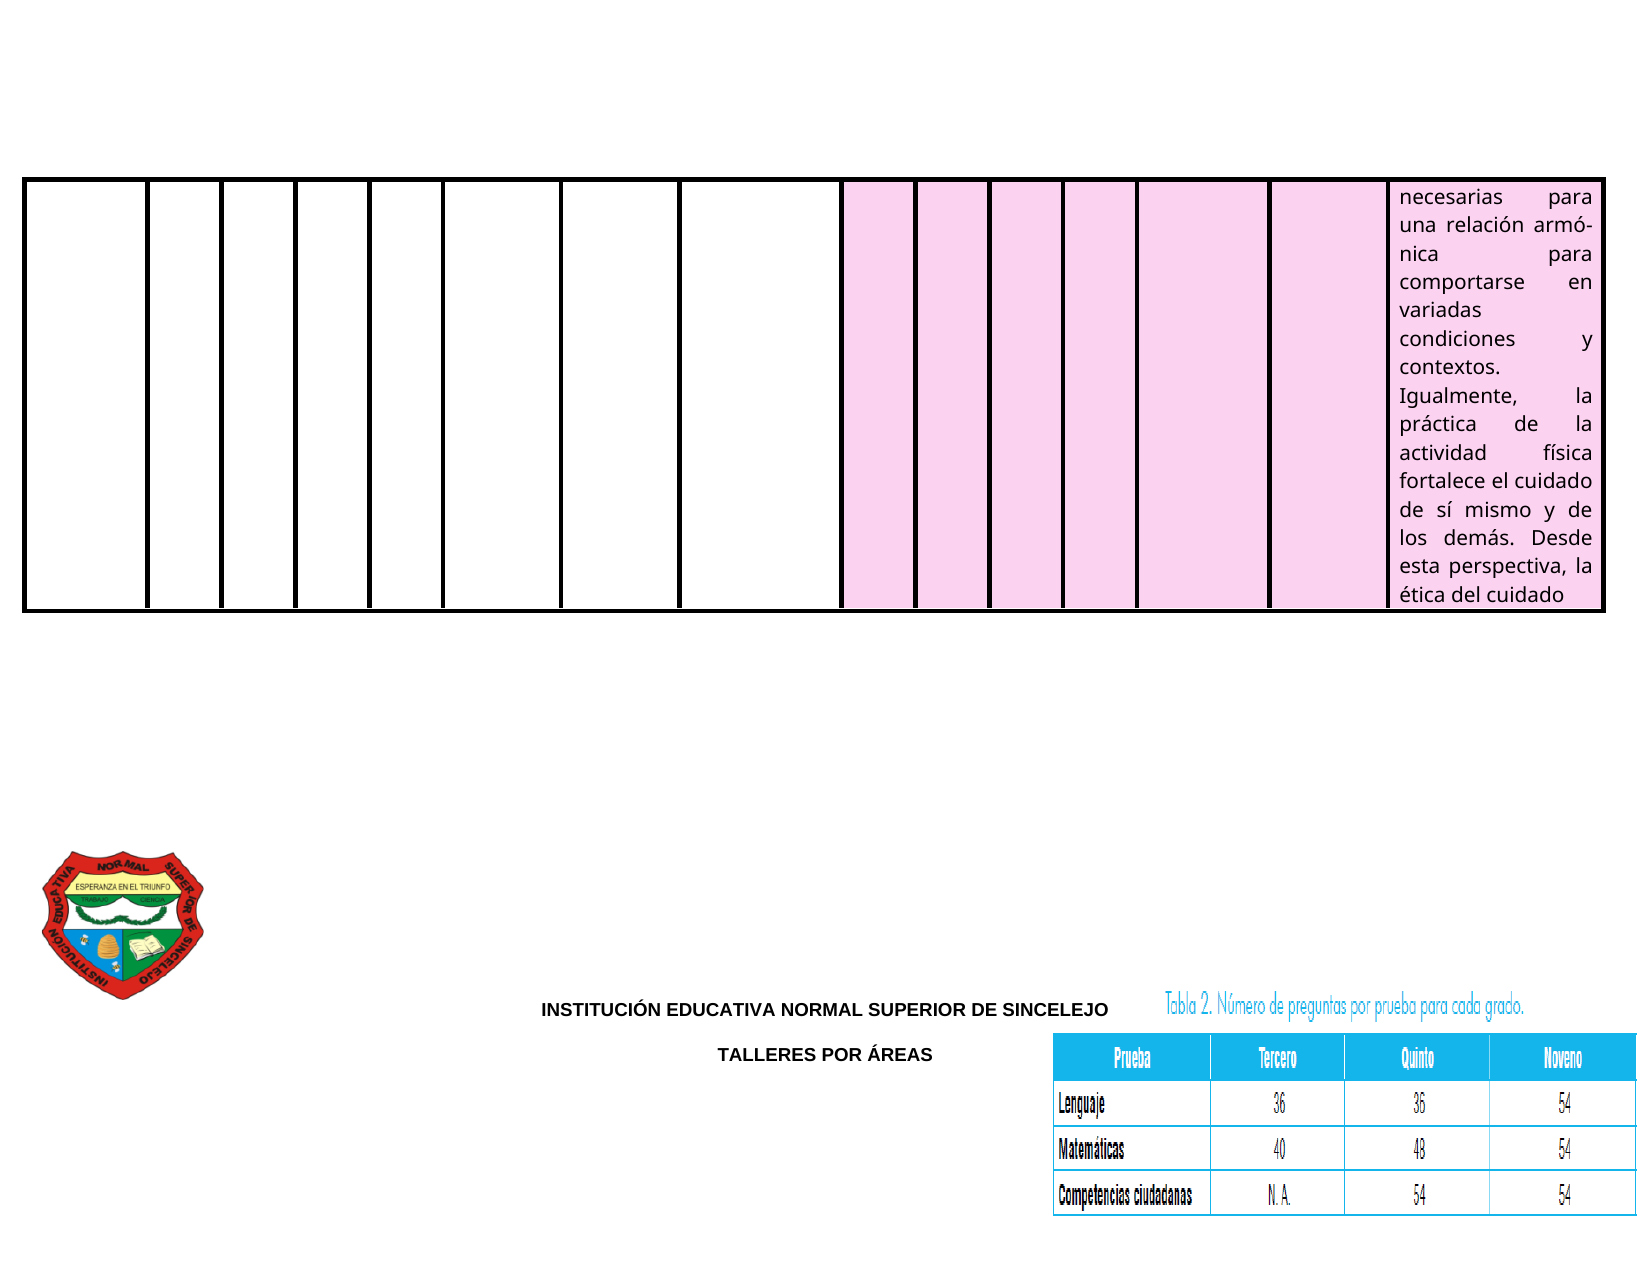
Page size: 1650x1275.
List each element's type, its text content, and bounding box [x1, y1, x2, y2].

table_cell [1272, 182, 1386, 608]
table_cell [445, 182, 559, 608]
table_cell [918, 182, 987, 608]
picture [1044, 950, 1649, 1275]
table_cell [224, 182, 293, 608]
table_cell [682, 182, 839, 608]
picture [41, 851, 204, 1000]
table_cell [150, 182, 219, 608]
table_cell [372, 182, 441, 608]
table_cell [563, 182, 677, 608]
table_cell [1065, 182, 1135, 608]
text TALLERES POR ÁREAS [148, 1044, 1502, 1066]
text INSTITUCIÓN EDUCATIVA NORMAL SUPERIOR DE SINCELEJO [148, 998, 1502, 1020]
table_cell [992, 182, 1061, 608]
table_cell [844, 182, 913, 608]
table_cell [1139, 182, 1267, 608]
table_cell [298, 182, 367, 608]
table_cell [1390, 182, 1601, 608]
